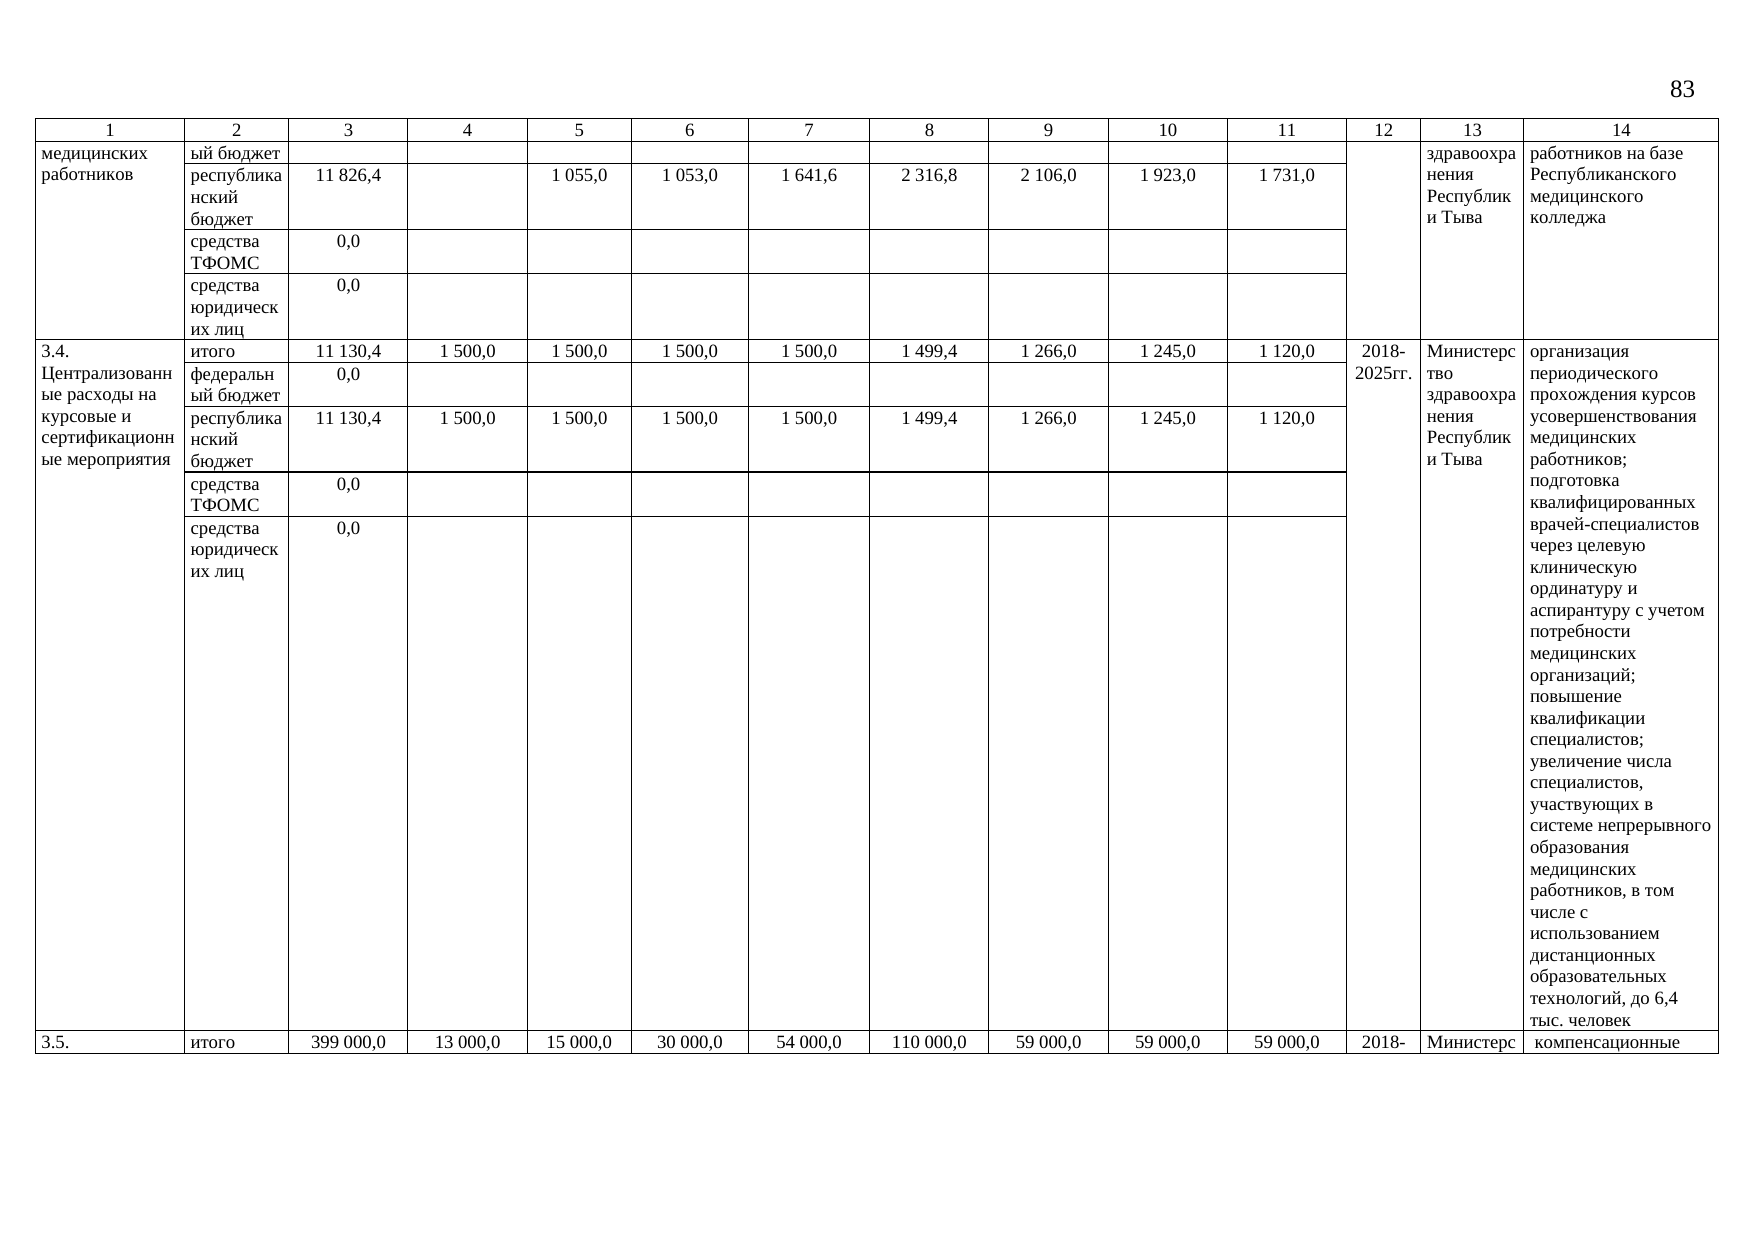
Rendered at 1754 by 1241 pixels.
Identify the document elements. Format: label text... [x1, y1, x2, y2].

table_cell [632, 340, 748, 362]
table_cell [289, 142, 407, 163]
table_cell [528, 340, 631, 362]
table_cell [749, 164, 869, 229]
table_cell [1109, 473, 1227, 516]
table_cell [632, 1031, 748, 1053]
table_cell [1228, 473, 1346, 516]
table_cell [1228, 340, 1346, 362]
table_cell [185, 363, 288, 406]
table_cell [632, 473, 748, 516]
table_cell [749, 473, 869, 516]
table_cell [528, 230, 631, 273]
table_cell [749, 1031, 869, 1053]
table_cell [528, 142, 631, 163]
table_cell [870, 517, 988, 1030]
table_header 12 [1347, 119, 1420, 141]
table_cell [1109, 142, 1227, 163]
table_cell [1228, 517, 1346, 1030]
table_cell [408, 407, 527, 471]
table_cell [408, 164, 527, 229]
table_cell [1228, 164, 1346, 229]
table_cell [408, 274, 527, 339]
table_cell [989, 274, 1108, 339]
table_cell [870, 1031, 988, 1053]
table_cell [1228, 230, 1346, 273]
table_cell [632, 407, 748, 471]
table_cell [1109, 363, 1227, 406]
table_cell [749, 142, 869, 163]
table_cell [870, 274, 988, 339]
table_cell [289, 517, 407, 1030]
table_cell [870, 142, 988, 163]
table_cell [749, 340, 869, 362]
table_header 8 [870, 119, 988, 141]
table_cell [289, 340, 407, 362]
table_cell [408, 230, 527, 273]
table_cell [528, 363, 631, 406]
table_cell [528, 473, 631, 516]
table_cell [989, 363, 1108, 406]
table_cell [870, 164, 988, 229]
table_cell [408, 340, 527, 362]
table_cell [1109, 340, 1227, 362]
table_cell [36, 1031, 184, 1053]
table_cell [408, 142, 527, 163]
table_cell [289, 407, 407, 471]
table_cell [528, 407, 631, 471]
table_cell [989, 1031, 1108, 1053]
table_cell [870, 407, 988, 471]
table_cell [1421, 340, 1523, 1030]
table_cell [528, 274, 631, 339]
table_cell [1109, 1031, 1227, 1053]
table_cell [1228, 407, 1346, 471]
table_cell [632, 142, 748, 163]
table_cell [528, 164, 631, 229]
table_header 3 [289, 119, 407, 141]
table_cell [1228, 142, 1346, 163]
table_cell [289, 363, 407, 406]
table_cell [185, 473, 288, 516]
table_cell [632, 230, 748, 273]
table_header 10 [1109, 119, 1227, 141]
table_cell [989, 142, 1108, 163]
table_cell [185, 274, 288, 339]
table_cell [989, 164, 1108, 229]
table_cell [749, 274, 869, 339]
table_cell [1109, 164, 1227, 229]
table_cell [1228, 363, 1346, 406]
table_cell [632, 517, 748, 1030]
table_header 13 [1421, 119, 1523, 141]
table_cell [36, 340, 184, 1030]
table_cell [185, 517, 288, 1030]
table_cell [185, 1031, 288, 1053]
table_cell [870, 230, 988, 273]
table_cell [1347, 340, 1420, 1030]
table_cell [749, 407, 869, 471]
table_header 7 [749, 119, 869, 141]
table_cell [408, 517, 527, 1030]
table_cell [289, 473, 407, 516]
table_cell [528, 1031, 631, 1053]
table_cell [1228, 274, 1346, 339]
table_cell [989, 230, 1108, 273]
table_header 4 [408, 119, 527, 141]
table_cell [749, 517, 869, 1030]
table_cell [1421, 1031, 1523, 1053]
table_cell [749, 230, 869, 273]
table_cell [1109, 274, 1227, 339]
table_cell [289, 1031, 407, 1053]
table_header 11 [1228, 119, 1346, 141]
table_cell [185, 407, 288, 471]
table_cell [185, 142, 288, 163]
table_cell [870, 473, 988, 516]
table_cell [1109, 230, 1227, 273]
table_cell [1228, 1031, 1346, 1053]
table_header 6 [632, 119, 748, 141]
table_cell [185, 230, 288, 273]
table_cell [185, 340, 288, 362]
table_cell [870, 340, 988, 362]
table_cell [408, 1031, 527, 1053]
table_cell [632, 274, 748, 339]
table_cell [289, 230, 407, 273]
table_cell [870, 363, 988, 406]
table_header 14 [1524, 119, 1718, 141]
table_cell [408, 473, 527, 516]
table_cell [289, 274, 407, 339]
table_header 5 [528, 119, 631, 141]
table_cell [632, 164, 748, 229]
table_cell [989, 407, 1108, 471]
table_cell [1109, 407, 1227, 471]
table_header 2 [185, 119, 288, 141]
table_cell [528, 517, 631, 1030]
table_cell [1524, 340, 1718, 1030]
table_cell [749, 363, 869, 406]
table_header 9 [989, 119, 1108, 141]
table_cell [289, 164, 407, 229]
table_header 1 [36, 119, 184, 141]
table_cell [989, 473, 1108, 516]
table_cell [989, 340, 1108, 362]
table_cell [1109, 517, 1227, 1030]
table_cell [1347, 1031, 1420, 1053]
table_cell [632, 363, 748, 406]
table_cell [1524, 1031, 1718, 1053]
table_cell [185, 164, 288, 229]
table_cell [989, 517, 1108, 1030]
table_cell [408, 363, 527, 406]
